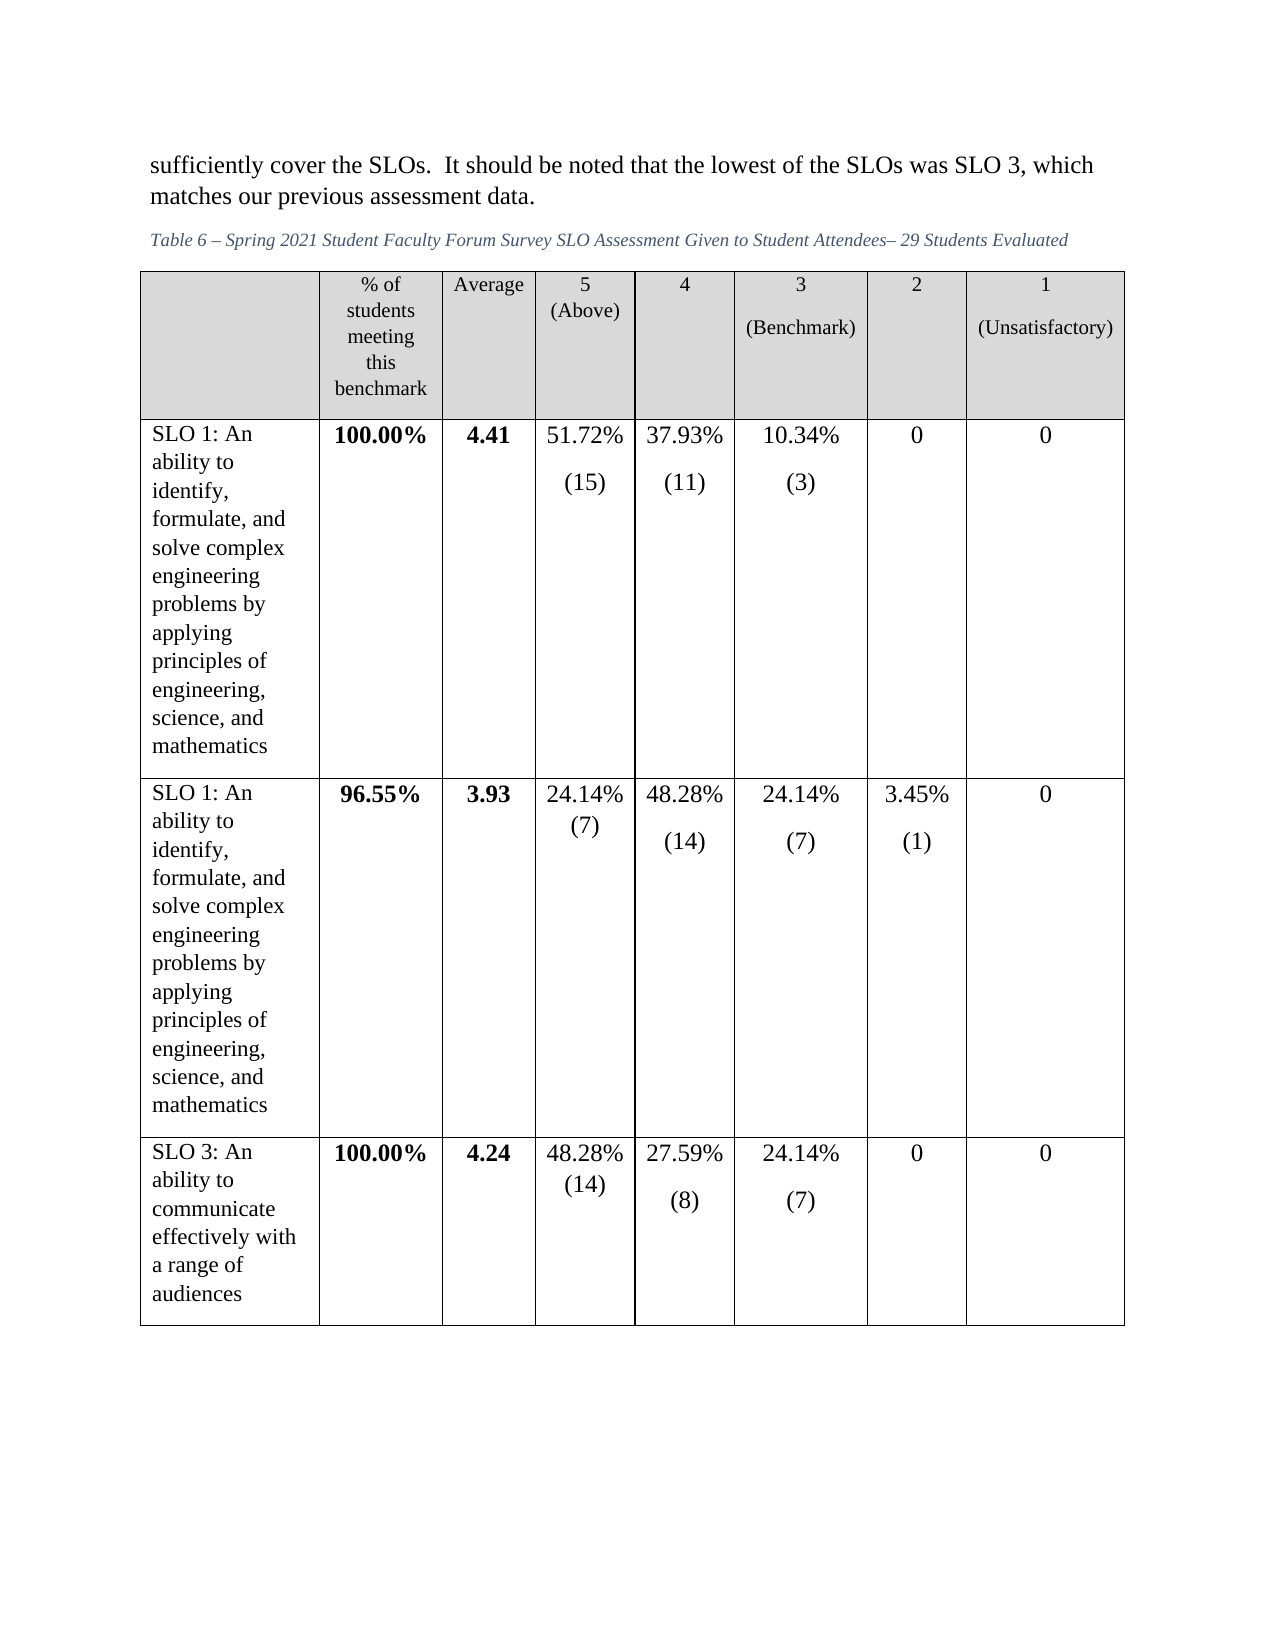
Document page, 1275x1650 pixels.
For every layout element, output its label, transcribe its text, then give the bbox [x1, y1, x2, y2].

table_header 4 [636, 272, 734, 419]
table_cell SLO 1: An ability to identify, formulate, and solve complex engineering problems by applying principles of engineering, science, and mathematics [141, 420, 319, 778]
table_cell 0 [868, 420, 966, 778]
table_cell 27.59% (8) [636, 1138, 734, 1325]
table_header Average [443, 272, 535, 419]
table_header 5 (Above) [536, 272, 634, 419]
table_cell 24.14% (7) [735, 779, 867, 1137]
table_cell 24.14% (7) [536, 779, 634, 1137]
table_header % of students meeting this benchmark [320, 272, 442, 419]
table_header 1 (Unsatisfactory) [967, 272, 1124, 419]
table_cell 3.45% (1) [868, 779, 966, 1137]
table_cell 100.00% [320, 420, 442, 778]
table_cell 51.72% (15) [536, 420, 634, 778]
table_cell 48.28% (14) [636, 779, 734, 1137]
table_cell 24.14% (7) [735, 1138, 867, 1325]
table_header 3 (Benchmark) [735, 272, 867, 419]
table_cell 48.28% (14) [536, 1138, 634, 1325]
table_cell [141, 1138, 319, 1325]
table_cell 4.24 [443, 1138, 535, 1325]
table_header [141, 272, 319, 419]
text Table 6 – Spring 2021 Student Faculty Forum Survey SLO Assessment Given to Student Attendees– 29 Students Evaluated [150, 229, 1125, 250]
table_cell 4.41 [443, 420, 535, 778]
table_cell 0 [967, 779, 1124, 1137]
table_cell 37.93% (11) [636, 420, 734, 778]
table_header 2 [868, 272, 966, 419]
table_cell 10.34% (3) [735, 420, 867, 778]
table_cell 3.93 [443, 779, 535, 1137]
table_cell 0 [967, 420, 1124, 778]
table_cell SLO 1: An ability to identify, formulate, and solve complex engineering problems by applying principles of engineering, science, and mathematics [141, 779, 319, 1137]
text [150, 150, 1125, 210]
table_cell 0 [868, 1138, 966, 1325]
table_cell 96.55% [320, 779, 442, 1137]
table_cell 100.00% [320, 1138, 442, 1325]
table_cell 0 [967, 1138, 1124, 1325]
